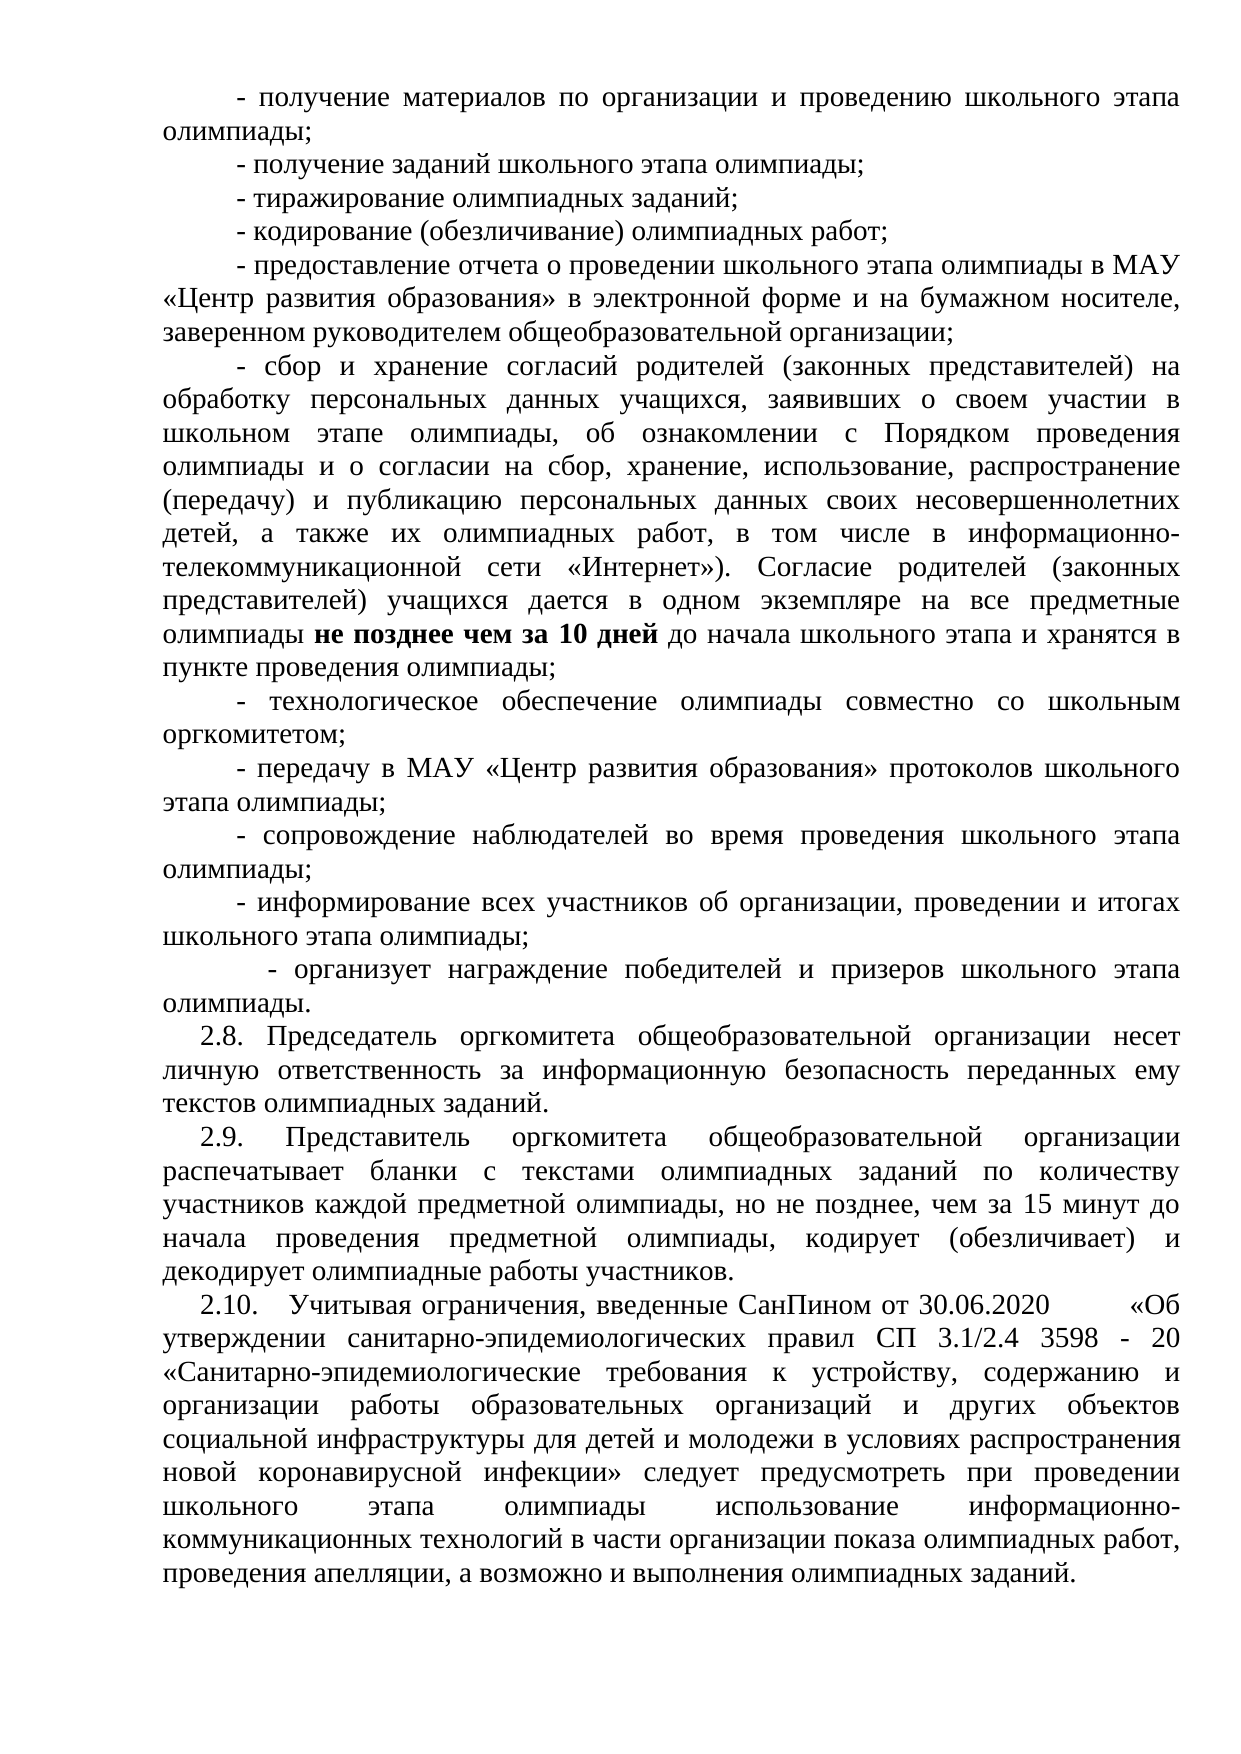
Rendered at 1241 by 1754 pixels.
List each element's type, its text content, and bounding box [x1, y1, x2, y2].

text - технологическое обеспечение олимпиады совместно со школьным оргкомитетом; [162, 683, 1181, 750]
text - организует награждение победителей и призеров школьного этапа олимпиады. [162, 951, 1181, 1018]
text - информирование всех участников об организации, проведении и итогах школьного этапа олимпиады; [162, 884, 1181, 951]
text 2.9. Представитель оргкомитета общеобразовательной организации распечатывает бланки с текстами олимпиадных заданий по количеству участников каждой предметной олимпиады, но не позднее, чем за 15 минут до начала проведения предметной олимпиады, кодирует (обезличивает) и декодирует олимпиадные работы участников. [162, 1119, 1181, 1287]
text - получение материалов по организации и проведению школьного этапа олимпиады; [162, 79, 1181, 146]
text 2.8. Председатель оргкомитета общеобразовательной организации несет личную ответственность за информационную безопасность переданных ему текстов олимпиадных заданий. [162, 1018, 1181, 1119]
text - предоставление отчета о проведении школьного этапа олимпиады в МАУ «Центр развития образования» в электронной форме и на бумажном носителе, заверенном руководителем общеобразовательной организации; [162, 247, 1181, 348]
text - тиражирование олимпиадных заданий; [162, 180, 1181, 213]
text - получение заданий школьного этапа олимпиады; [162, 146, 1181, 180]
text - сбор и хранение согласий родителей (законных представителей) на обработку персональных данных учащихся, заявивших о своем участии в школьном этапе олимпиады, об ознакомлении с Порядком проведения олимпиады и о согласии на сбор, хранение, использование, распространение (передачу) и публикацию персональных данных своих несовершеннолетних детей, а также их олимпиадных работ, в том числе в информационно-телекоммуникационной сети «Интернет»). Согласие родителей (законных представителей) учащихся дается в одном экземпляре на все предметные олимпиады не позднее чем за 10 дней до начала школьного этапа и хранятся в пункте проведения олимпиады; [162, 348, 1181, 683]
text - сопровождение наблюдателей во время проведения школьного этапа олимпиады; [162, 817, 1181, 884]
text - кодирование (обезличивание) олимпиадных работ; [162, 213, 1181, 247]
text 2.10. Учитывая ограничения, введенные СанПином от 30.06.2020 «Об утверждении санитарно-эпидемиологических правил СП 3.1/2.4 3598 - 20 «Санитарно-эпидемиологические требования к устройству, содержанию и организации работы образовательных организаций и других объектов социальной инфраструктуры для детей и молодежи в условиях распространения новой коронавирусной инфекции» следует предусмотреть при проведении школьного этапа олимпиады использование информационно-коммуникационных технологий в части организации показа олимпиадных работ, проведения апелляции, а возможно и выполнения олимпиадных заданий. [162, 1287, 1181, 1589]
text - передачу в МАУ «Центр развития образования» протоколов школьного этапа олимпиады; [162, 750, 1181, 817]
